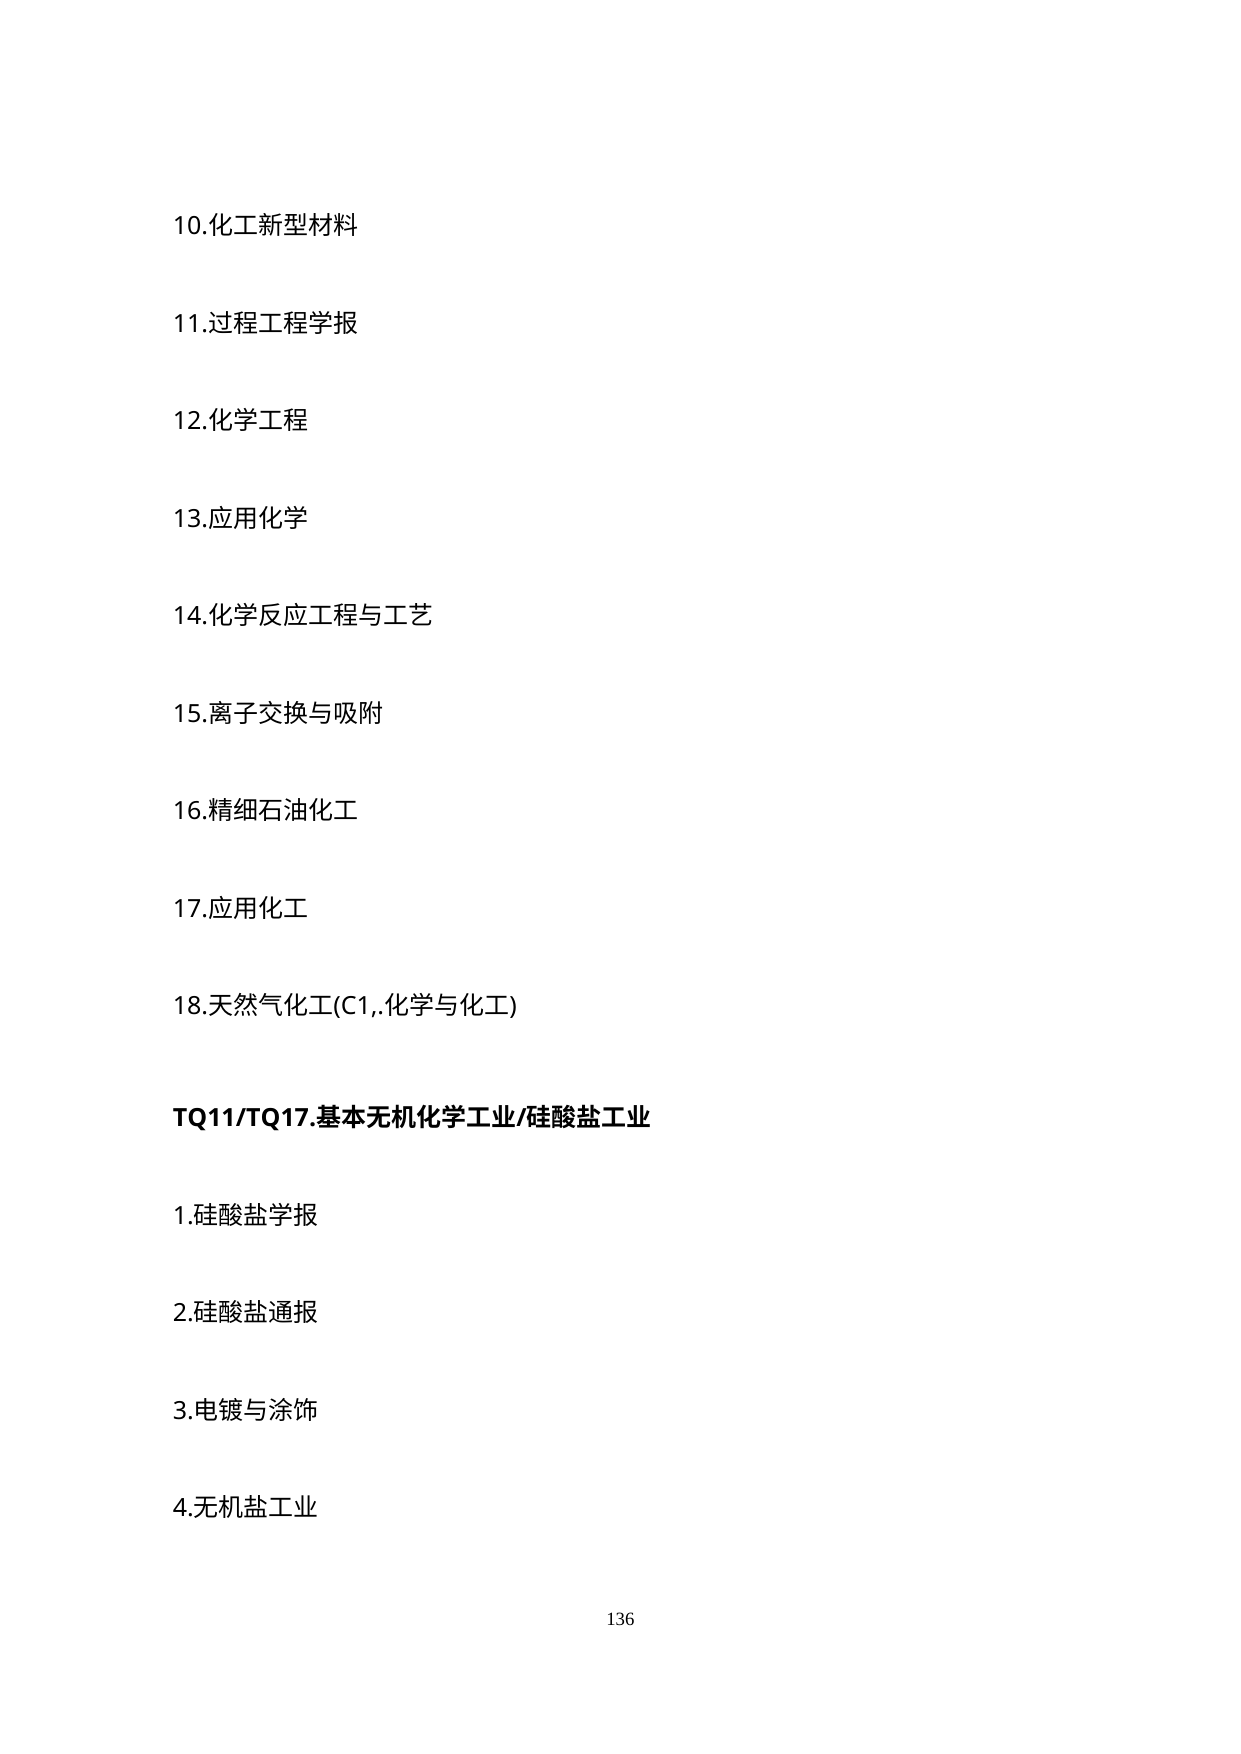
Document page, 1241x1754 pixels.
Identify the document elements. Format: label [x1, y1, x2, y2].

table_header [173, 162, 1067, 1538]
